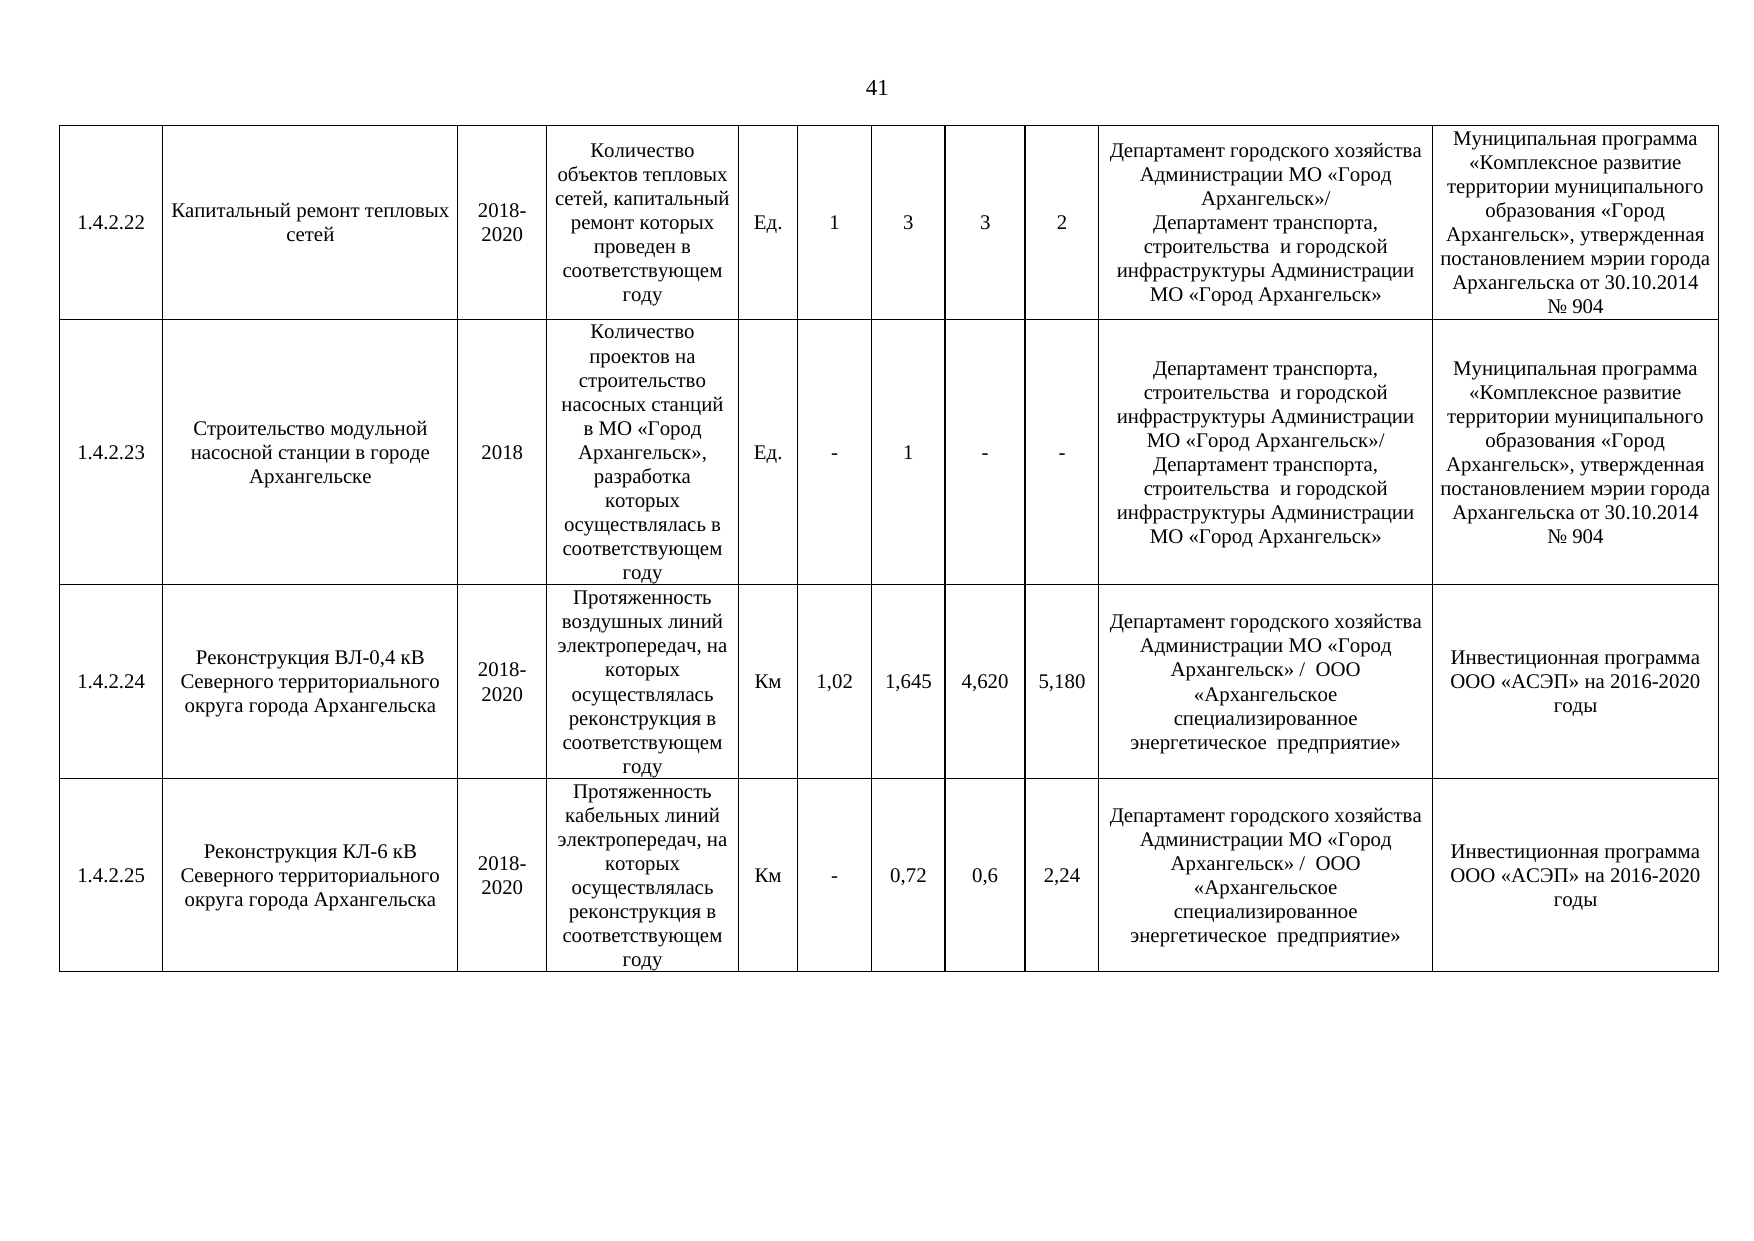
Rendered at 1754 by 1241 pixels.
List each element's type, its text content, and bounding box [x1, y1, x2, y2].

table_cell 2018-2020 [458, 126, 546, 318]
table_cell 0,72 [872, 779, 944, 971]
table_cell Департамент городского хозяйства Администрации МО «Город Архангельск» / ООО «Архангельское специализированное энергетическое предприятие» [1099, 585, 1432, 778]
table_cell Количество проектов на строительство насосных станций в МО «Город Архангельск», разработка которых осуществлялась в соответствующем году [547, 320, 738, 584]
table_cell 2 [1026, 126, 1098, 318]
table_cell 3 [946, 126, 1024, 318]
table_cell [1433, 779, 1718, 971]
table_cell Ед. [739, 126, 797, 318]
table_cell Капитальный ремонт тепловых сетей [163, 126, 457, 318]
table_cell Км [739, 585, 797, 778]
table_cell Протяженность кабельных линий электропередач, на которых осуществлялась реконструкция в соответствующем году [547, 779, 738, 971]
table_cell Реконструкция ВЛ-0,4 кВ Северного территориального округа города Архангельска [163, 585, 457, 778]
table_cell 1 [872, 320, 944, 584]
table_cell 1.4.2.23 [60, 320, 162, 584]
table_cell - [946, 320, 1024, 584]
table_cell 2018-2020 [458, 779, 546, 971]
table_cell Ед. [739, 320, 797, 584]
table_cell 1.4.2.25 [60, 779, 162, 971]
table_cell Инвестиционная программа ООО «АСЭП» на 2016-2020 годы [1433, 585, 1718, 778]
table_cell Км [739, 779, 797, 971]
table_cell 1 [798, 126, 871, 318]
table_cell 1.4.2.22 [60, 126, 162, 318]
table_cell - [1026, 320, 1098, 584]
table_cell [1099, 779, 1432, 971]
table_cell 1,645 [872, 585, 944, 778]
table_cell 1,02 [798, 585, 871, 778]
table_cell 1.4.2.24 [60, 585, 162, 778]
table_cell - [798, 320, 871, 584]
table_cell - [798, 779, 871, 971]
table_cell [1099, 126, 1432, 318]
table_cell Количество объектов тепловых сетей, капитальный ремонт которых проведен в соответствующем году [547, 126, 738, 318]
table_cell 4,620 [946, 585, 1024, 778]
table_cell 0,6 [946, 779, 1024, 971]
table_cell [1433, 126, 1718, 318]
table_cell 3 [872, 126, 944, 318]
table_cell 2,24 [1026, 779, 1098, 971]
table_cell 2018 [458, 320, 546, 584]
table_cell 5,180 [1026, 585, 1098, 778]
table_cell Реконструкция КЛ-6 кВ Северного территориального округа города Архангельска [163, 779, 457, 971]
table_cell Департамент транспорта, строительства и городской инфраструктуры Администрации МО «Город Архангельск»/ Департамент транспорта, строительства и городской инфраструктуры Администрации МО «Город Архангельск» [1099, 320, 1432, 584]
table_cell Протяженность воздушных линий электропередач, на которых осуществлялась реконструкция в соответствующем году [547, 585, 738, 778]
table_cell 2018-2020 [458, 585, 546, 778]
table_cell Строительство модульной насосной станции в городе Архангельске [163, 320, 457, 584]
